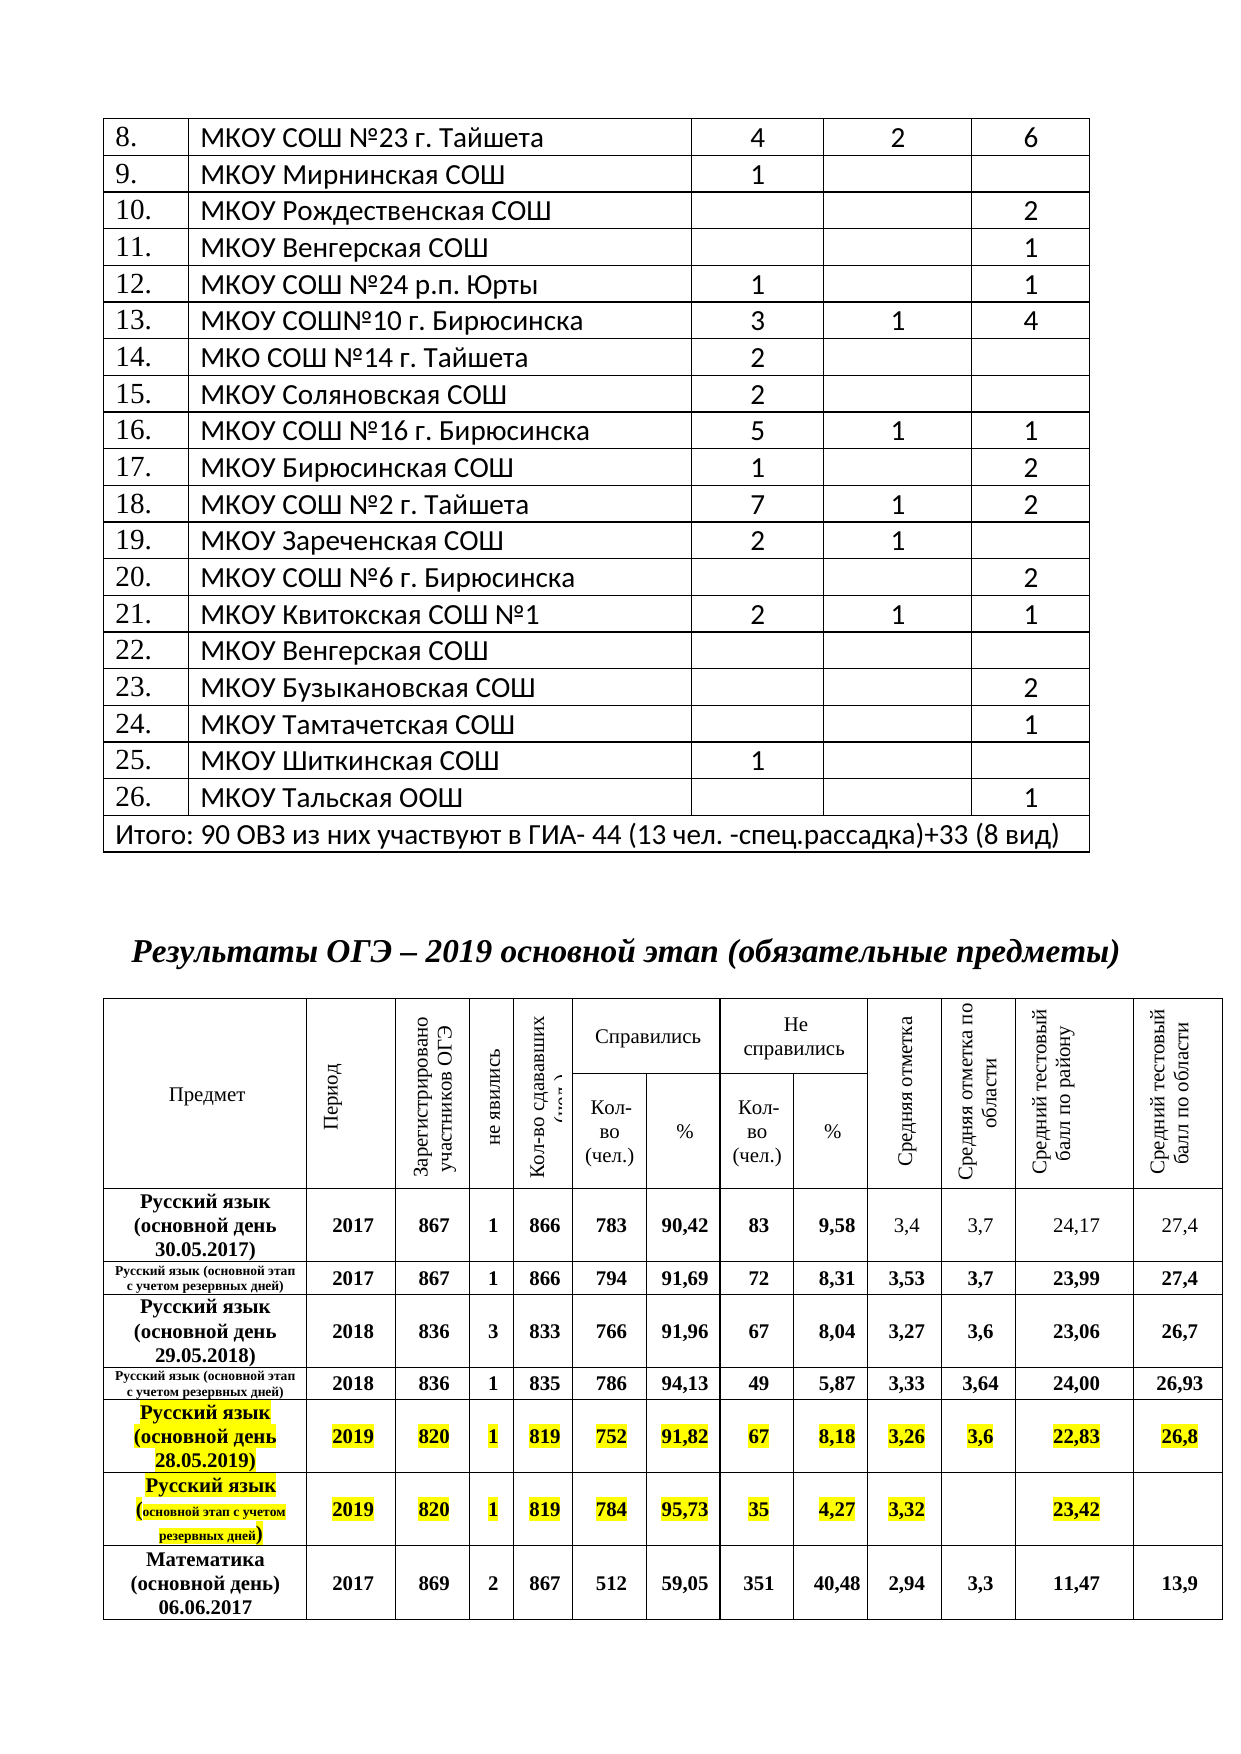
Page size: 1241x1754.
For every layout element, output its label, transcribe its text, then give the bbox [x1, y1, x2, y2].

table_cell 67 [721, 1295, 793, 1367]
table_cell Русский язык (основной день 30.05.2017) [104, 1189, 306, 1261]
table_cell 512 [573, 1546, 646, 1619]
table_cell [104, 266, 188, 301]
table_cell МКОУ Мирнинская СОШ [189, 156, 691, 191]
table_cell 783 [573, 1189, 646, 1261]
table_cell [104, 486, 188, 521]
table_cell 91,82 [647, 1400, 719, 1472]
table_cell 3,6 [942, 1295, 1015, 1367]
table_cell [104, 743, 188, 778]
table_cell [824, 156, 971, 191]
table_cell [972, 156, 1089, 191]
table_cell 90,42 [647, 1189, 719, 1261]
table_cell [972, 743, 1089, 778]
table_cell [824, 376, 971, 411]
table_cell 91,96 [647, 1295, 719, 1367]
table_cell Русский язык (основной день 28.05.2019) [104, 1400, 155, 1472]
table_cell 3,33 [868, 1368, 941, 1399]
table_cell 4 [972, 303, 1089, 338]
table_cell МКОУ СОШ№10 г. Бирюсинска [189, 303, 691, 338]
table_cell МКОУ Бузыкановская СОШ [189, 669, 691, 705]
table_cell [1134, 1473, 1222, 1545]
table_cell МКОУ Бирюсинская СОШ [189, 449, 691, 485]
table_cell 83 [721, 1189, 793, 1261]
table_cell 2 [692, 376, 823, 411]
table_cell МКОУ СОШ №23 г. Тайшета [189, 119, 691, 155]
table_cell [824, 193, 971, 228]
table_cell 26,7 [1134, 1295, 1222, 1367]
table_cell [972, 523, 1089, 558]
table_cell 4,27 [794, 1473, 867, 1545]
table_cell МКОУ Зареченская СОШ [189, 523, 691, 558]
table_cell 1 [470, 1189, 513, 1261]
table_cell [824, 266, 971, 301]
table_cell [104, 706, 188, 741]
table_cell 2 [972, 449, 1089, 485]
table_cell [104, 559, 188, 595]
table_cell 1 [972, 266, 1089, 301]
table_cell 3,26 [868, 1400, 941, 1472]
table_cell 23,06 [1016, 1295, 1133, 1367]
table_cell 1 [824, 303, 971, 338]
table_cell 866 [514, 1262, 572, 1293]
table_cell 786 [573, 1368, 646, 1399]
table_cell 3 [692, 303, 823, 338]
table_cell 94,13 [647, 1368, 719, 1399]
table_cell МКОУ Квитокская СОШ №1 [189, 596, 691, 631]
table_cell Русский язык (основной день 29.05.2018) [104, 1295, 306, 1367]
table_cell 6 [972, 119, 1089, 155]
table_cell 1 [824, 523, 971, 558]
table_cell 3,53 [868, 1262, 941, 1293]
table_cell 9,58 [794, 1189, 867, 1261]
table_cell 3,3 [942, 1546, 1015, 1619]
table_cell 2 [972, 193, 1089, 228]
table_cell 67 [721, 1400, 793, 1472]
table_cell [692, 633, 823, 668]
table_cell [942, 1473, 1015, 1545]
table_cell [824, 229, 971, 265]
table_cell 35 [721, 1473, 793, 1545]
table_cell 2019 [307, 1400, 395, 1472]
table_cell 27,4 [1134, 1262, 1222, 1293]
table_cell 820 [396, 1473, 469, 1545]
table_cell Математика (основной день) 06.06.2017 [104, 1546, 306, 1619]
table_cell 13,9 [1134, 1546, 1222, 1619]
table_cell [104, 193, 188, 228]
table_cell 1 [470, 1262, 513, 1293]
table_cell [104, 413, 188, 448]
table_cell 91,69 [647, 1262, 719, 1293]
table_cell [692, 229, 823, 265]
table_cell Русский язык (основной этап с учетом резервных дней) [104, 1262, 306, 1293]
table_header Средняя отметка по области [942, 999, 1015, 1188]
table_cell [104, 376, 188, 411]
table_cell 819 [514, 1400, 572, 1472]
table_cell 820 [396, 1400, 469, 1472]
table_cell 3,6 [942, 1400, 1015, 1472]
table_cell МКОУ Тальская ООШ [189, 779, 691, 815]
table_cell 1 [972, 596, 1089, 631]
table_cell 867 [396, 1262, 469, 1293]
table_cell [972, 376, 1089, 411]
table_cell [692, 779, 823, 815]
table_cell 2 [692, 523, 823, 558]
table_cell 5 [692, 413, 823, 448]
table_cell 22,83 [1016, 1400, 1133, 1472]
table_header Период [307, 999, 395, 1188]
table_cell 833 [514, 1295, 572, 1367]
table_cell МКОУ Тамтачетская СОШ [189, 706, 691, 741]
table_cell [824, 559, 971, 595]
table_cell 4 [692, 119, 823, 155]
table_cell 26,93 [1134, 1368, 1222, 1399]
table_cell [104, 633, 188, 668]
table_cell 1 [972, 779, 1089, 815]
table_cell 2 [824, 119, 971, 155]
table_cell МКОУ СОШ №24 р.п. Юрты [189, 266, 691, 301]
table_cell 3,7 [942, 1189, 1015, 1261]
table_cell Русский язык (основной этап с учетом резервных дней) [104, 1473, 306, 1545]
table_cell % [647, 1074, 719, 1188]
table_cell МКОУ Рождественская СОШ [189, 193, 691, 228]
table_cell 867 [514, 1546, 572, 1619]
table_header Предмет [104, 999, 306, 1188]
table_cell 1 [824, 596, 971, 631]
table_cell 819 [514, 1473, 572, 1545]
table_cell Русский язык (основной этап с учетом резервных дней) [104, 1368, 306, 1399]
table_cell 3 [470, 1295, 513, 1367]
table_cell 2,94 [868, 1546, 941, 1619]
table_cell 752 [573, 1400, 646, 1472]
table_header Не справились [721, 999, 867, 1073]
text Результаты ОГЭ – 2019 основной этап (обязательные предметы) [103, 931, 1152, 969]
table_cell 794 [573, 1262, 646, 1293]
table_cell 2 [972, 559, 1089, 595]
table_cell [104, 449, 188, 485]
table_cell 766 [573, 1295, 646, 1367]
table_cell 3,27 [868, 1295, 941, 1367]
table_cell % [794, 1074, 867, 1188]
table_cell [824, 449, 971, 485]
table_cell 1 [972, 706, 1089, 741]
table_cell 1 [470, 1473, 513, 1545]
table_cell 866 [514, 1189, 572, 1261]
table_cell [692, 706, 823, 741]
table_cell [104, 156, 188, 191]
table_cell 2017 [307, 1189, 395, 1261]
table_cell 1 [972, 413, 1089, 448]
table_cell 24,00 [1016, 1368, 1133, 1399]
table_cell Русский язык (основной день 28.05.2019) [256, 1400, 306, 1472]
table_cell 5,87 [794, 1368, 867, 1399]
table_cell МКОУ СОШ №6 г. Бирюсинска [189, 559, 691, 595]
table_cell 351 [721, 1546, 793, 1619]
table_cell 26,8 [1134, 1400, 1222, 1472]
table_cell 3,64 [942, 1368, 1015, 1399]
table_cell 1 [692, 266, 823, 301]
table_cell [104, 229, 188, 265]
table_cell 2018 [307, 1295, 395, 1367]
table_cell 2017 [307, 1262, 395, 1293]
table_cell [972, 633, 1089, 668]
table_cell [824, 743, 971, 778]
table_cell 2018 [307, 1368, 395, 1399]
table_cell 49 [721, 1368, 793, 1399]
table_cell [824, 779, 971, 815]
table_cell 2 [972, 486, 1089, 521]
table_cell МКОУ Венгерская СОШ [189, 633, 691, 668]
table_cell 836 [396, 1368, 469, 1399]
table_cell 835 [514, 1368, 572, 1399]
table_cell МКОУ СОШ №16 г. Бирюсинска [189, 413, 691, 448]
table_header Кол-во сдававших (чел.) [514, 999, 572, 1188]
table_cell 1 [824, 413, 971, 448]
table_cell [104, 669, 188, 705]
table_cell 836 [396, 1295, 469, 1367]
table_cell [824, 339, 971, 375]
table_cell Итого: 90 ОВЗ из них участвуют в ГИА- 44 (13 чел. -спец.рассадка)+33 (8 вид) [104, 816, 1089, 851]
table_cell 26. [104, 779, 188, 815]
table_cell МКОУ Венгерская СОШ [189, 229, 691, 265]
table_cell 1 [692, 743, 823, 778]
table_header не явились [470, 999, 513, 1188]
table_cell 1 [470, 1368, 513, 1399]
table_header Зарегистрировано участников ОГЭ [396, 999, 469, 1188]
table_cell 2 [692, 596, 823, 631]
table_header Справились [573, 999, 719, 1073]
table_cell 784 [573, 1473, 646, 1545]
table_cell [692, 669, 823, 705]
table_cell [972, 339, 1089, 375]
table_cell 8,31 [794, 1262, 867, 1293]
table_cell 867 [396, 1189, 469, 1261]
table_cell МКОУ Шиткинская СОШ [189, 743, 691, 778]
table_cell 2017 [307, 1546, 395, 1619]
table_cell МКОУ СОШ №2 г. Тайшета [189, 486, 691, 521]
table_cell 869 [396, 1546, 469, 1619]
table_cell [824, 706, 971, 741]
table_cell [824, 669, 971, 705]
table_cell 95,73 [647, 1473, 719, 1545]
table_cell [104, 523, 188, 558]
table_cell 8,18 [794, 1400, 867, 1472]
table_cell 72 [721, 1262, 793, 1293]
table_cell 1 [972, 229, 1089, 265]
table_cell 1 [470, 1400, 513, 1472]
table_cell 8,04 [794, 1295, 867, 1367]
table_cell 2 [972, 669, 1089, 705]
table_cell 1 [692, 156, 823, 191]
table_cell Кол-во (чел.) [721, 1074, 793, 1188]
table_cell 2019 [307, 1473, 395, 1545]
table_cell 1 [692, 449, 823, 485]
table_header Средняя отметка [868, 999, 941, 1188]
table_cell 27,4 [1134, 1189, 1222, 1261]
table_cell 40,48 [794, 1546, 867, 1619]
table_header Средний тестовый балл по району [1016, 999, 1133, 1188]
table_cell 23,42 [1016, 1473, 1133, 1545]
table_cell МКОУ Соляновская СОШ [189, 376, 691, 411]
table_cell [104, 596, 188, 631]
table_header Средний тестовый балл по области [1134, 999, 1222, 1188]
table_cell [692, 559, 823, 595]
table_cell 23,99 [1016, 1262, 1133, 1293]
table_cell МКО СОШ №14 г. Тайшета [189, 339, 691, 375]
table_cell 1 [824, 486, 971, 521]
table_cell 2 [470, 1546, 513, 1619]
table_cell 3,4 [868, 1189, 941, 1261]
table_cell 2 [692, 339, 823, 375]
table_cell [104, 119, 188, 155]
table_cell 11,47 [1016, 1546, 1133, 1619]
table_cell 59,05 [647, 1546, 719, 1619]
table_cell 24,17 [1016, 1189, 1133, 1261]
table_cell [692, 193, 823, 228]
table_cell 7 [692, 486, 823, 521]
table_cell [824, 633, 971, 668]
table_cell [104, 303, 188, 338]
table_cell [104, 339, 188, 375]
table_cell 3,32 [868, 1473, 941, 1545]
table_cell Кол-во (чел.) [573, 1074, 646, 1188]
table_cell 3,7 [942, 1262, 1015, 1293]
